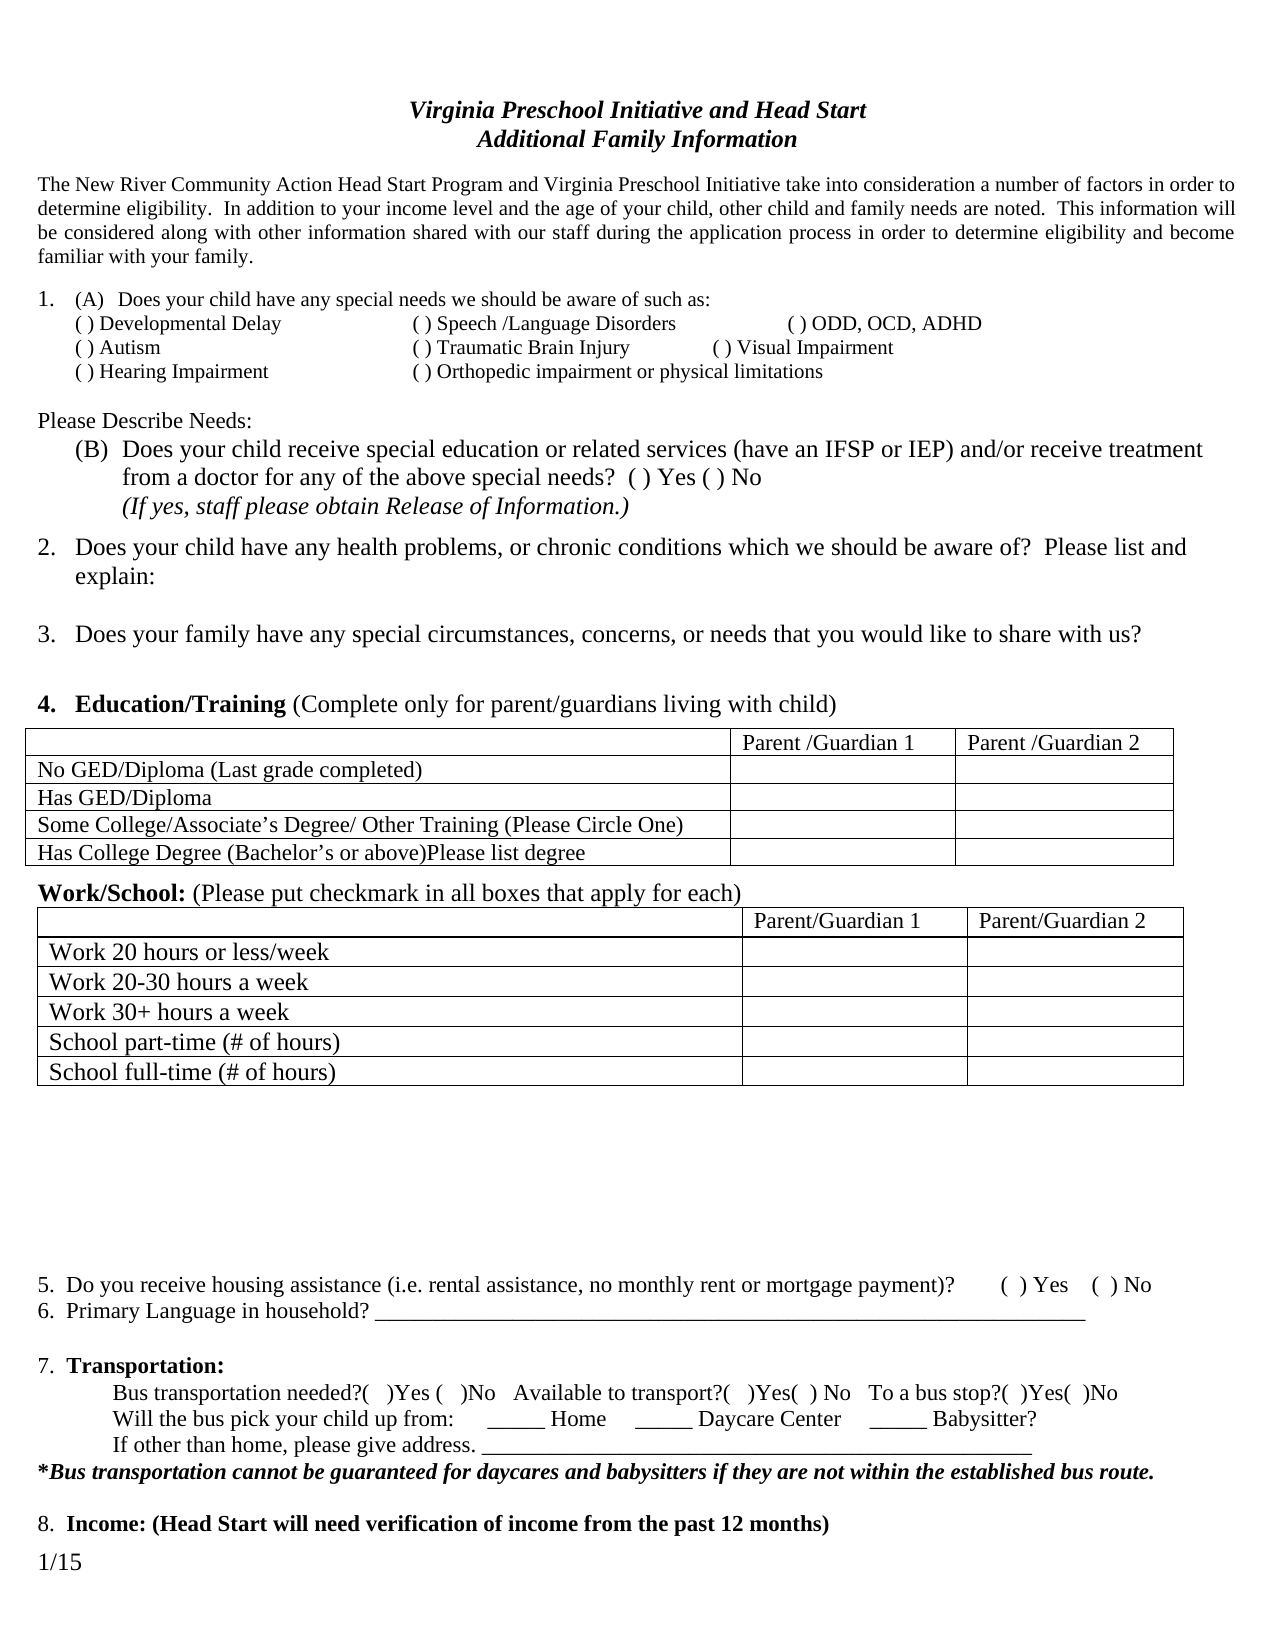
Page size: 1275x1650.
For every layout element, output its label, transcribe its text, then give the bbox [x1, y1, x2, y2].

table_cell No GED/Diploma (Last grade completed) [26, 756, 730, 783]
table_cell [956, 756, 1173, 783]
table_header Parent/Guardian 2 [968, 908, 1183, 936]
text ( ) Developmental Delay ( ) Speech /Language Disorders ( ) ODD, OCD, ADHD [37, 311, 1237, 335]
text Work/School: (Please put checkmark in all boxes that apply for each) [37, 878, 1237, 907]
table_cell Work 20-30 hours a week [38, 967, 742, 996]
table_cell [743, 1057, 967, 1085]
table_cell [968, 938, 1183, 966]
table_cell [743, 938, 967, 966]
table_header [38, 908, 742, 936]
table_cell Some College/Associate’s Degree/ Other Training (Please Circle One) [26, 811, 730, 838]
text 7. Transportation: [37, 1350, 1237, 1379]
table_cell Has GED/Diploma [26, 784, 730, 810]
table_cell [731, 839, 955, 865]
text 3. Does your family have any special circumstances, concerns, or needs that you would like to share with us? [37, 619, 1237, 647]
table_cell [731, 756, 955, 783]
table_cell [731, 811, 955, 838]
table_cell [731, 784, 955, 810]
text ( ) Autism ( ) Traumatic Brain Injury ( ) Visual Impairment [37, 335, 1237, 359]
text ( ) Hearing Impairment ( ) Orthopedic impairment or physical limitations [37, 359, 1237, 383]
table_cell [743, 1027, 967, 1056]
table_cell School part-time (# of hours) [38, 1027, 742, 1056]
table_cell [743, 997, 967, 1026]
text 4. Education/Training (Complete only for parent/guardians living with child) [37, 689, 1237, 717]
table_cell [956, 811, 1173, 838]
text 5. Do you receive housing assistance (i.e. rental assistance, no monthly rent or mortgage payment)? ( ) Yes ( ) No [37, 1271, 1237, 1297]
list Does your child have any health problems, or chronic conditions which we should be aware of? Please list and explain: [37, 532, 1237, 590]
table_cell [956, 839, 1173, 865]
table_cell [743, 967, 967, 996]
text The New River Community Action Head Start Program and Virginia Preschool Initiative take into consideration a number of factors in order to determine eligibility. In addition to your income level and the age of your child, other child and family needs are noted. This information will be considered along with other information shared with our staff during the application process in order to determine eligibility and become familiar with your family. [37, 172, 1237, 268]
table_header Parent/Guardian 1 [743, 908, 967, 936]
table_cell [968, 1027, 1183, 1056]
text *Bus transportation cannot be guaranteed for daycares and babysitters if they are not within the established bus route. [37, 1458, 1237, 1484]
table_cell Work 20 hours or less/week [38, 938, 742, 966]
text 6. Primary Language in household? ______________________________________________________________ [37, 1297, 1237, 1323]
text (B) Does your child receive special education or related services (have an IFSP or IEP) and/or receive treatment from a doctor for any of the above special needs? ( ) Yes ( ) No (If yes, staff please obtain Release of Information.) [75, 434, 1237, 520]
table_cell School full-time (# of hours) [38, 1057, 742, 1085]
table_cell [956, 784, 1173, 810]
table_header [26, 729, 730, 755]
text If other than home, please give address. ________________________________________________ [37, 1431, 1237, 1458]
table_cell Work 30+ hours a week [38, 997, 742, 1026]
text 1. (A) Does your child have any special needs we should be aware of such as: [37, 285, 1237, 311]
text Additional Family Information [37, 124, 1237, 152]
text Will the bus pick your child up from: _____ Home _____ Daycare Center _____ Babysitter? [37, 1405, 1237, 1431]
text 8. Income: (Head Start will need verification of income from the past 12 months) [37, 1510, 1237, 1537]
table_cell [968, 967, 1183, 996]
table_cell Has College Degree (Bachelor’s or above)Please list degree [26, 839, 730, 865]
text Please Describe Needs: [37, 407, 1237, 434]
table_cell [968, 997, 1183, 1026]
table_header Parent /Guardian 2 [956, 729, 1173, 755]
text Bus transportation needed?( )Yes ( )No Available to transport?( )Yes( ) No To a bus stop?( )Yes( )No [37, 1379, 1237, 1405]
text Virginia Preschool Initiative and Head Start [37, 95, 1237, 124]
table_cell [968, 1057, 1183, 1085]
table_header Parent /Guardian 1 [731, 729, 955, 755]
